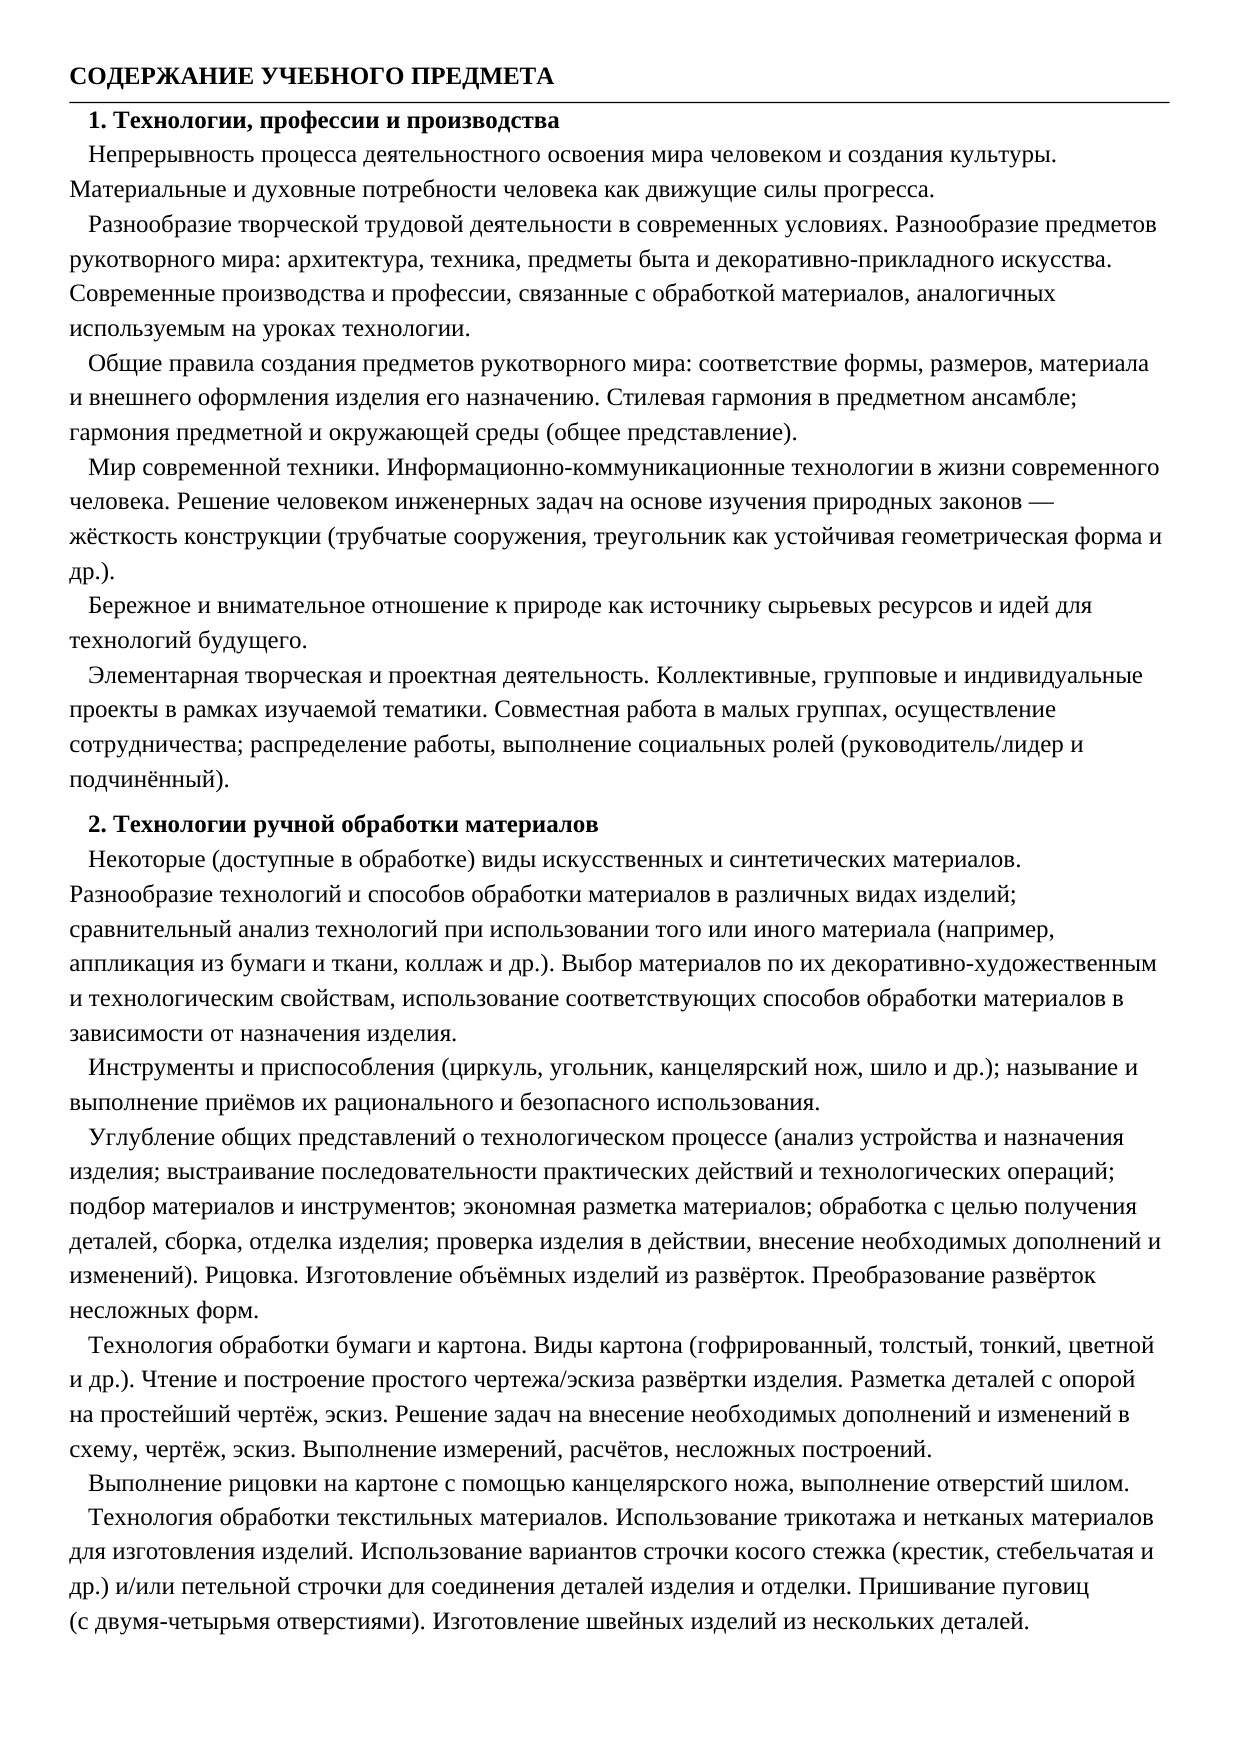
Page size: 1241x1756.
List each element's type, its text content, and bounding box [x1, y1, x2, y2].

text Мир современной техники. Информационно-коммуникационные технологии в жизни современного человека. Решение человеком инженерных задач на основе изучения природных законов — [69, 452, 1163, 515]
text Технология обработки текстильных материалов. Использование трикотажа и нетканых материалов для изготовления изделий. Использование вариантов строчки косого стежка (крестик, стебельчатая и др.) и/или петельной строчки для соединения деталей изделия и отделки. Пришивание пуговиц [69, 1502, 1155, 1600]
text Бережное и внимательное отношение к природе как источнику сырьевых ресурсов и идей для технологий будущего. [69, 591, 1095, 654]
text сотрудничества; распределение работы, выполнение социальных ролей (руководитель/лидер и подчинённый). [69, 729, 1182, 793]
text Технология обработки бумаги и картона. Виды картона (гофрированный, толстый, тонкий, цветной и др.). Чтение и построение простого чертежа/эскиза развёртки изделия. Разметка деталей с опорой на простейший чертёж, эскиз. Решение задач на внесение необходимых дополнений и изменений в схему, чертёж, эскиз. Выполнение измерений, расчётов, несложных построений. [69, 1330, 1163, 1463]
text Некоторые (доступные в обработке) виды искусственных и синтетических материалов. Разнообразие технологий и способов обработки материалов в различных видах изделий; сравнительный анализ технологий при использовании того или иного материала (например, аппликация из бумаги и ткани, коллаж и др.). Выбор материалов по их декоративно-художественным и технологическим свойствам, использование соответствующих способов обработки материалов в зависимости от назначения изделия. [69, 844, 1160, 1046]
text деталей, сборка, отделка изделия; проверка изделия в действии, внесение необходимых дополнений и изменений). Рицовка. Изготовление объёмных изделий из развёрток. Преобразование развёрток несложных форм. [69, 1226, 1182, 1324]
subtitle Технологии ручной обработки материалов [88, 809, 1182, 838]
text Инструменты и приспособления (циркуль, угольник, канцелярский нож, шило и др.); называние и выполнение приёмов их рационального и безопасного использования. [69, 1052, 1182, 1116]
text (с двумя-четырьмя отверстиями). Изготовление швейных изделий из нескольких деталей. [69, 1606, 1182, 1634]
text Общие правила создания предметов рукотворного мира: соответствие формы, размеров, материала и внешнего оформления изделия его назначению. Стилевая гармония в предметном ансамбле; гармония предметной и окружающей среды (общее представление). [69, 348, 1152, 446]
text Углубление общих представлений о технологическом процессе (анализ устройства и назначения изделия; выстраивание последовательности практических действий и технологических операций; подбор материалов и инструментов; экономная разметка материалов; обработка с целью получения [69, 1122, 1182, 1220]
text Современные производства и профессии, связанные с обработкой материалов, аналогичных используемым на уроках технологии. [69, 278, 1182, 342]
text Непрерывность процесса деятельностного освоения мира человеком и создания культуры. Материальные и духовные потребности человека как движущие силы прогресса. [69, 139, 1182, 203]
list Технологии, профессии и производства [88, 105, 1182, 134]
subtitle СОДЕРЖАНИЕ УЧЕБНОГО ПРЕДМЕТА [69, 61, 1182, 89]
text Разнообразие творческой трудовой деятельности в современных условиях. Разнообразие предметов рукотворного мира: архитектура, техника, предметы быта и декоративно-прикладного искусства. [69, 209, 1160, 272]
text Выполнение рицовки на картоне с помощью канцелярского ножа, выполнение отверстий шилом. [88, 1469, 1182, 1497]
text жёсткость конструкции (трубчатые сооружения, треугольник как устойчивая геометрическая форма и др.). [69, 521, 1182, 584]
text Элементарная творческая и проектная деятельность. Коллективные, групповые и индивидуальные проекты в рамках изучаемой тематики. Совместная работа в малых группах, осуществление [69, 660, 1182, 723]
